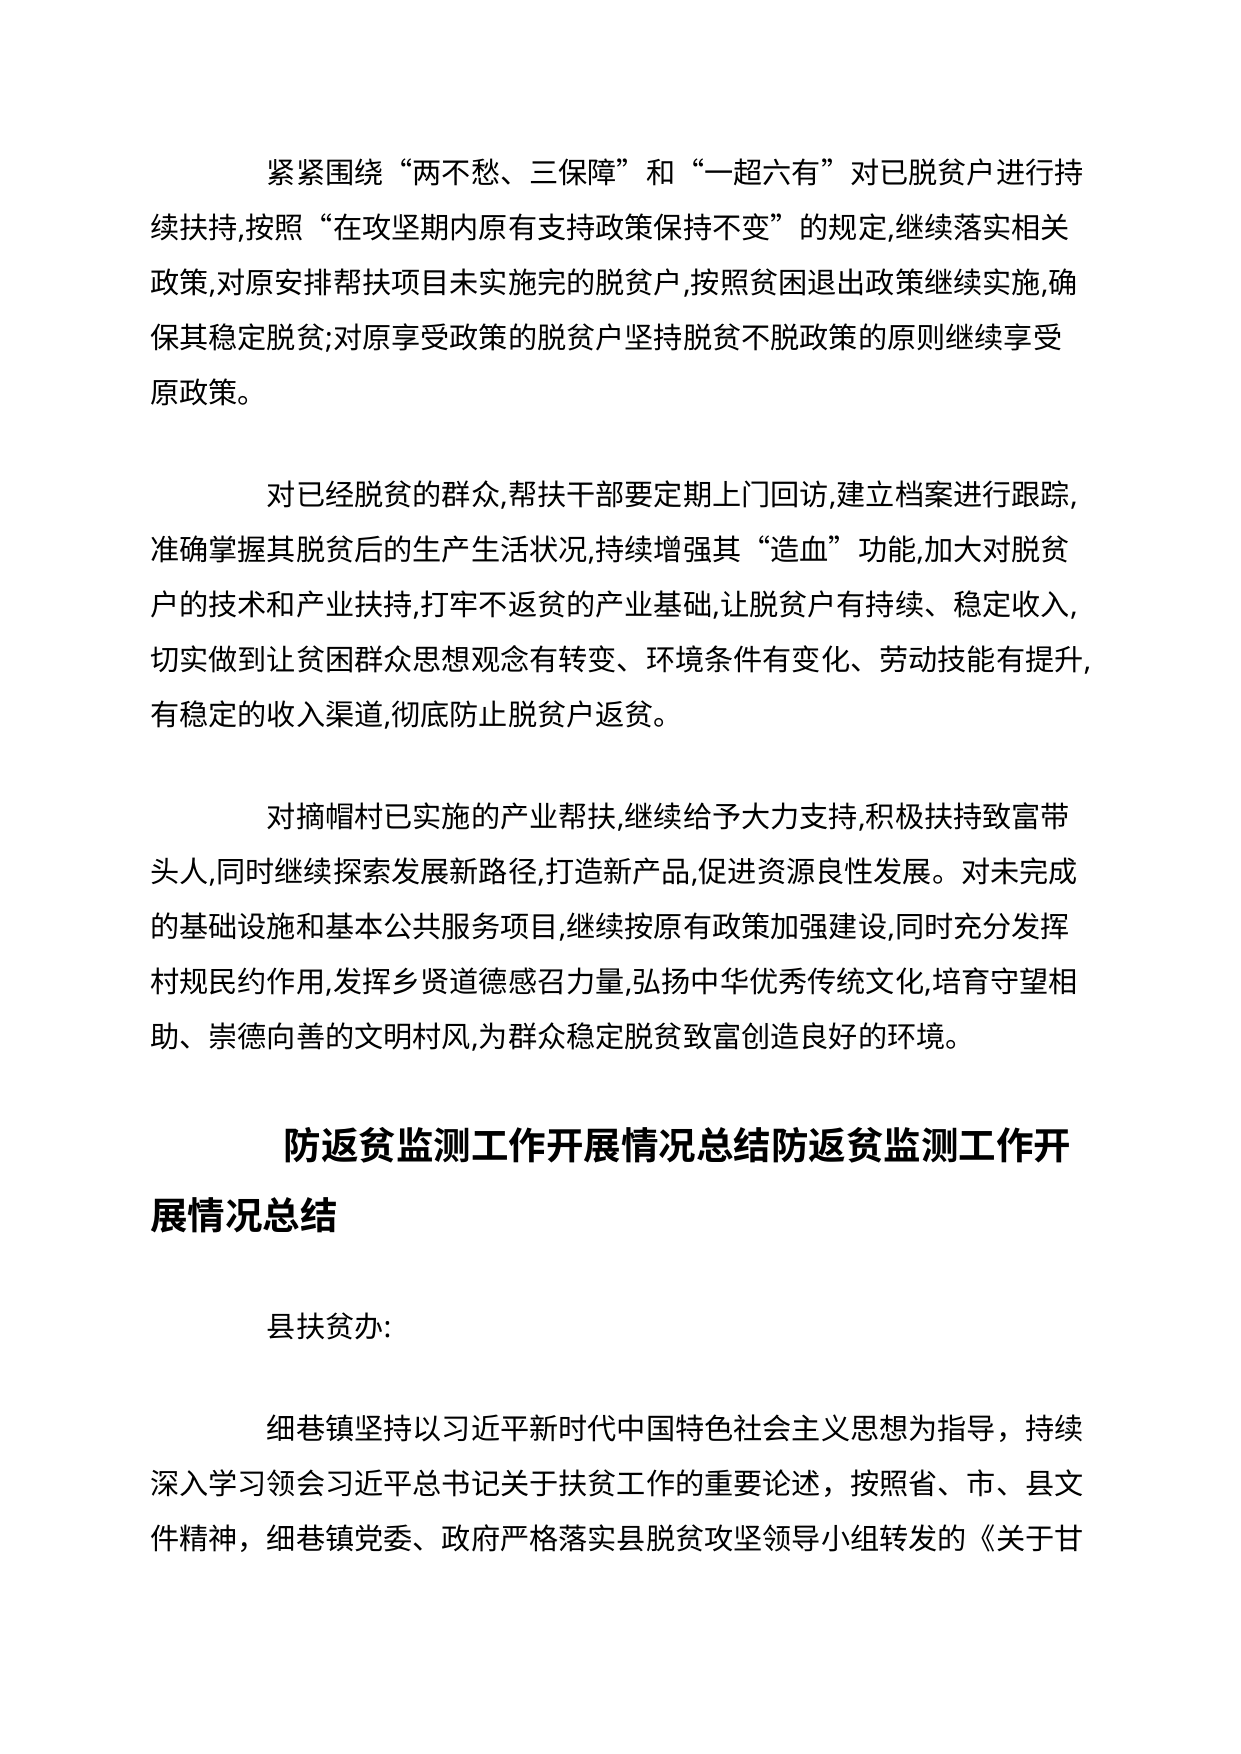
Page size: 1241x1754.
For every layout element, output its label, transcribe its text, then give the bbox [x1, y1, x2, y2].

text 对已经脱贫的群众,帮扶干部要定期上门回访,建立档案进行跟踪,准确掌握其脱贫后的生产生活状况,持续增强其“造血”功能,加大对脱贫户的技术和产业扶持,打牢不返贫的产业基础,让脱贫户有持续、稳定收入,切实做到让贫困群众思想观念有转变、环境条件有变化、劳动技能有提升,有稳定的收入渠道,彻底防止脱贫户返贫。 [150, 472, 1090, 734]
text 防返贫监测工作开展情况总结防返贫监测工作开展情况总结 [150, 1116, 1090, 1240]
text 县扶贫办: [150, 1303, 1090, 1346]
text 对摘帽村已实施的产业帮扶,继续给予大力支持,积极扶持致富带头人,同时继续探索发展新路径,打造新产品,促进资源良性发展。对未完成的基础设施和基本公共服务项目,继续按原有政策加强建设,同时充分发挥村规民约作用,发挥乡贤道德感召力量,弘扬中华优秀传统文化,培育守望相助、崇德向善的文明村风,为群众稳定脱贫致富创造良好的环境。 [150, 794, 1090, 1056]
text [150, 1406, 1090, 1558]
text 紧紧围绕“两不愁、三保障”和“一超六有”对已脱贫户进行持续扶持,按照“在攻坚期内原有支持政策保持不变”的规定,继续落实相关政策,对原安排帮扶项目未实施完的脱贫户,按照贫困退出政策继续实施,确保其稳定脱贫;对原享受政策的脱贫户坚持脱贫不脱政策的原则继续享受原政策。 [150, 150, 1090, 412]
